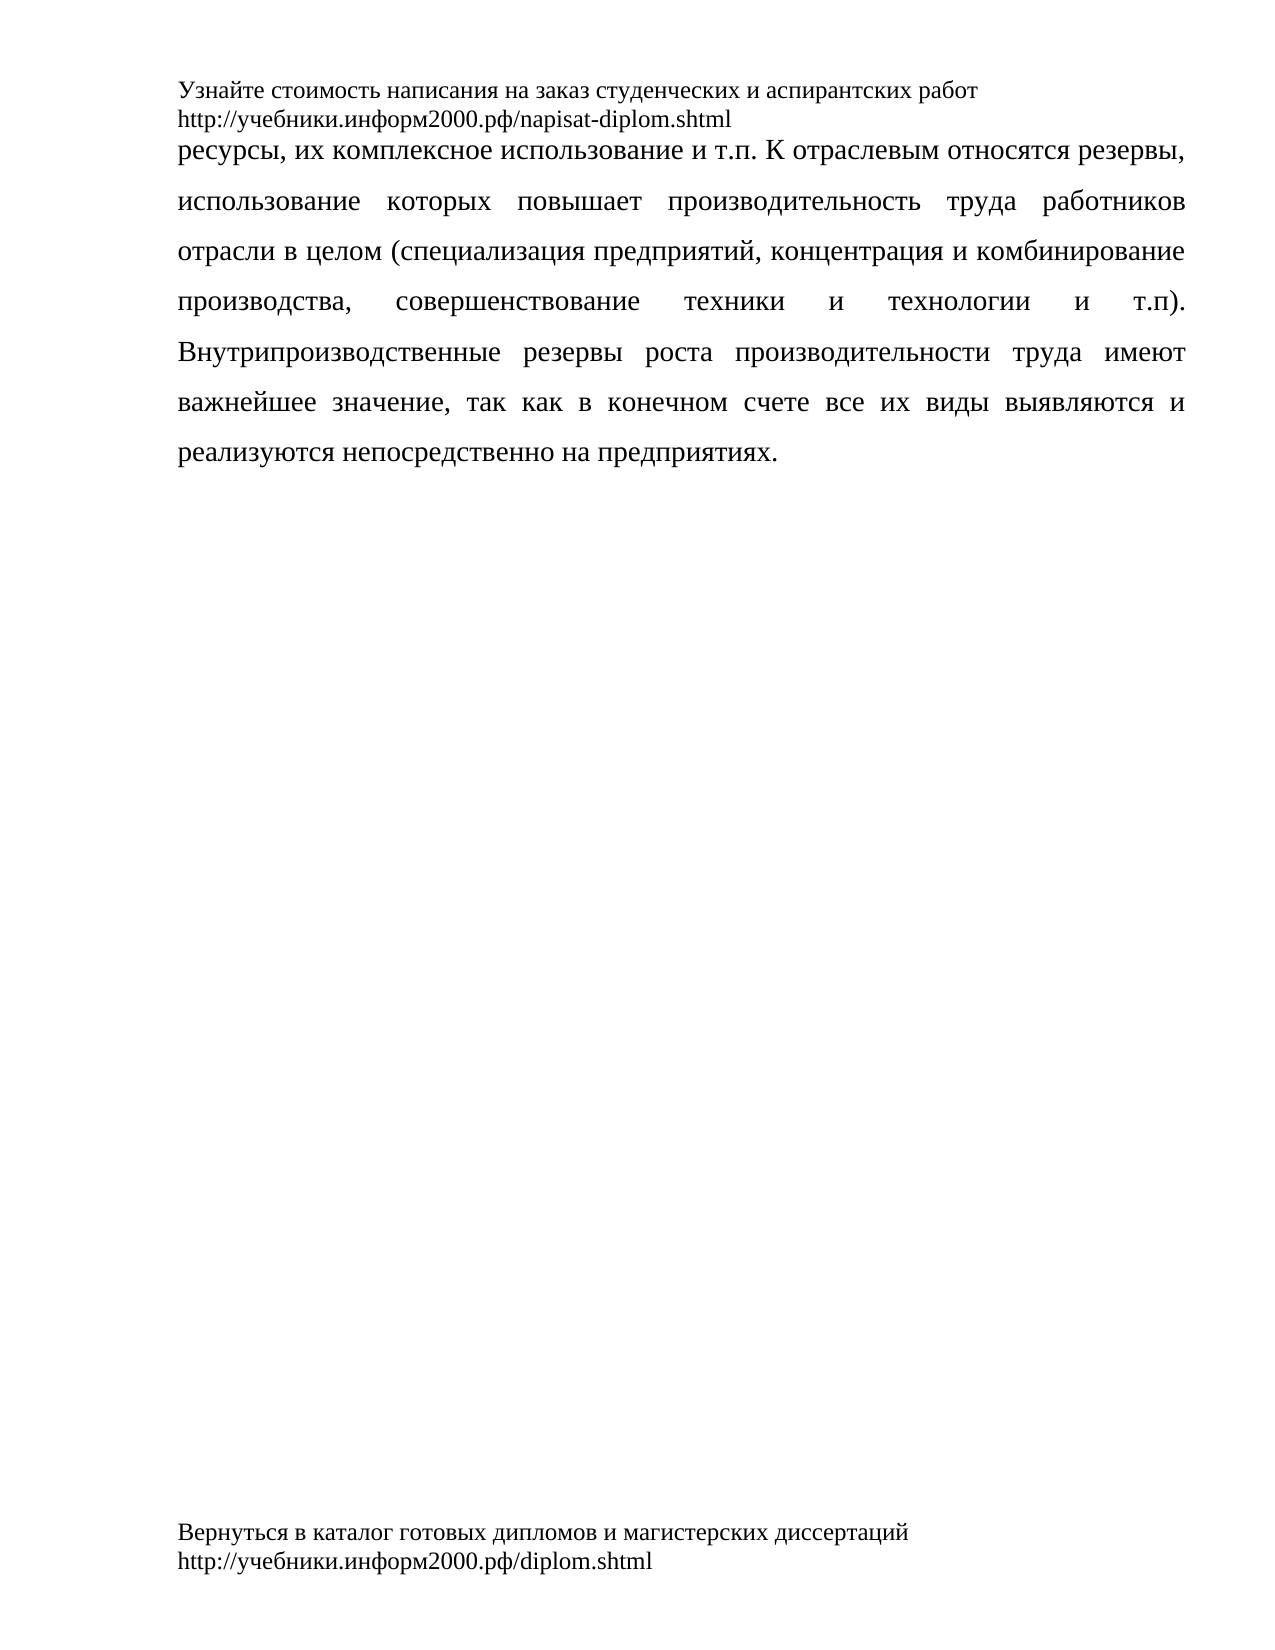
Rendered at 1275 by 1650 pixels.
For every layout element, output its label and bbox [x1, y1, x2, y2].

text [177, 132, 1186, 468]
